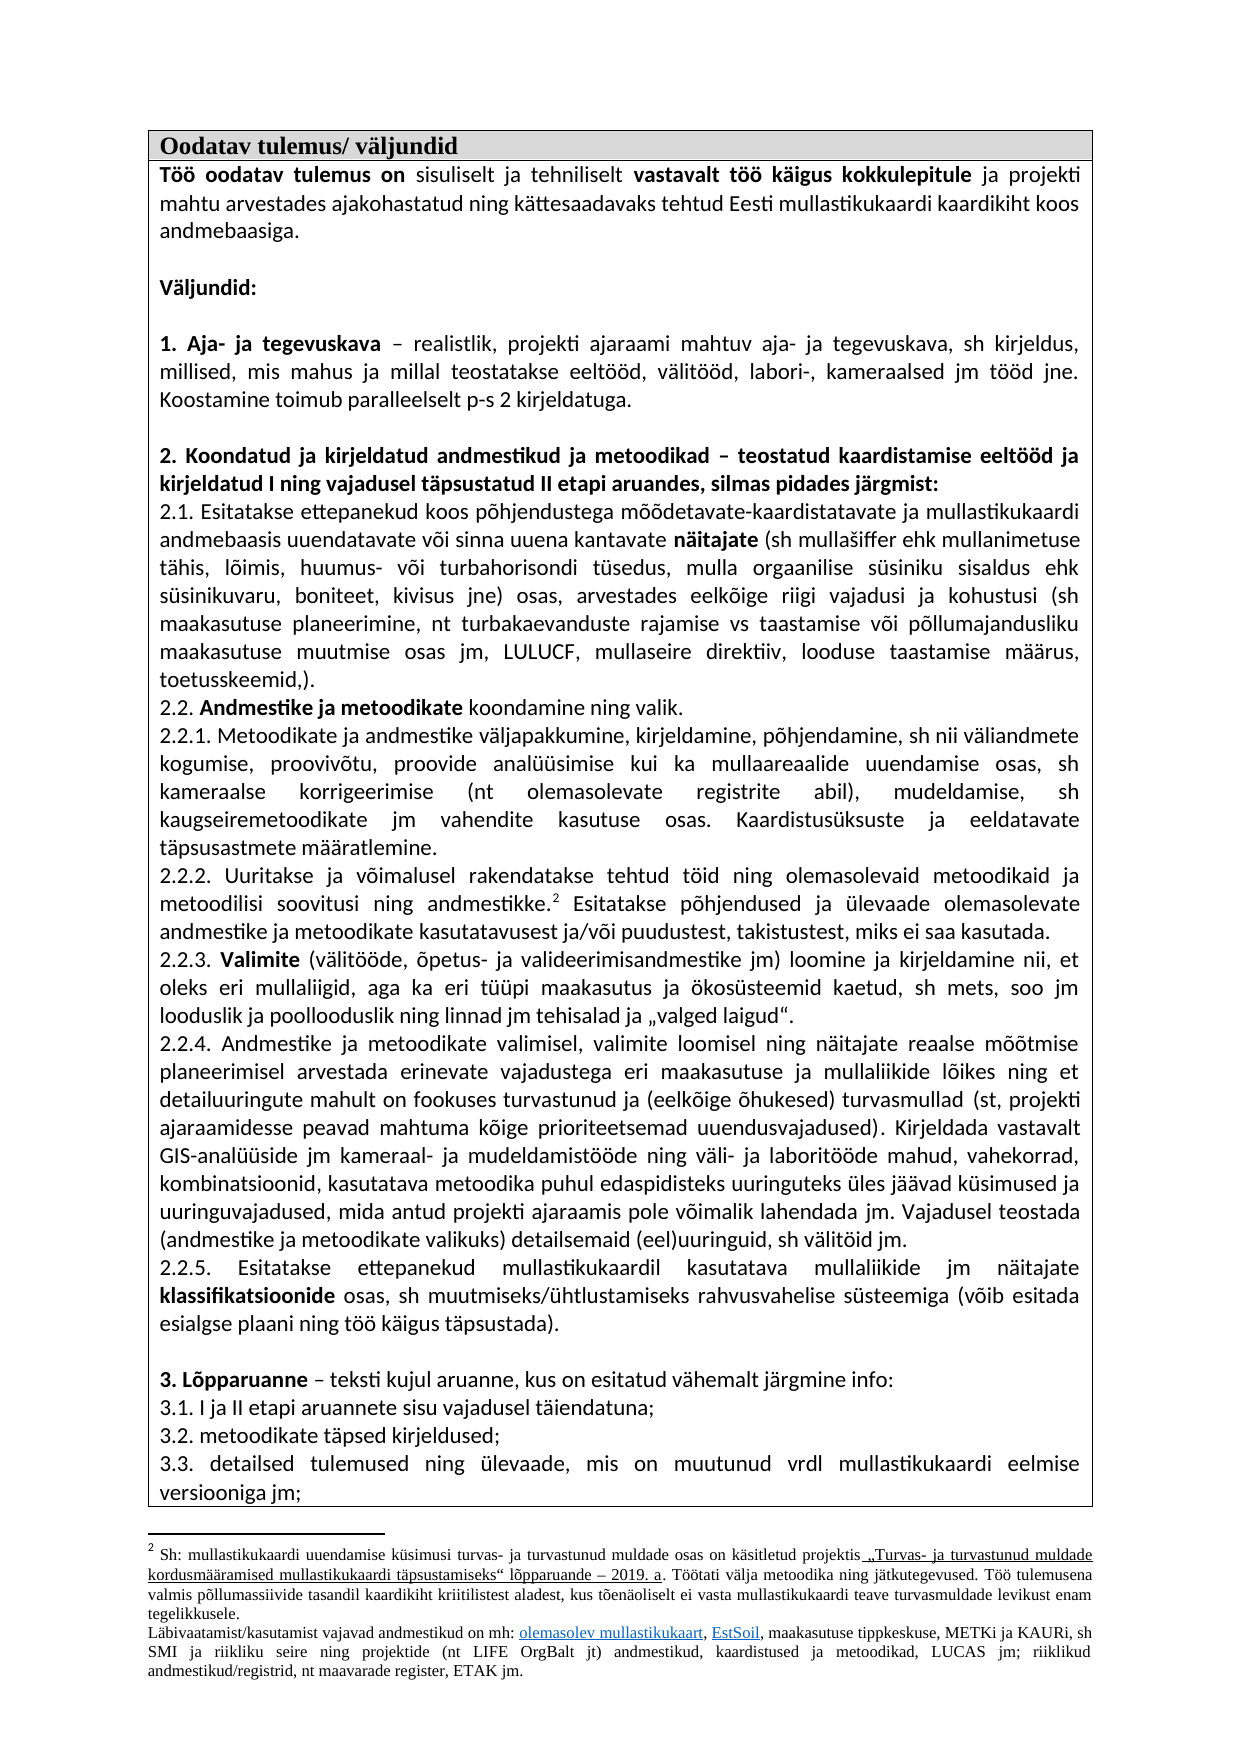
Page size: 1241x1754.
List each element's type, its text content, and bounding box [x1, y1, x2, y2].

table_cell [149, 161, 1092, 1506]
table_cell Oodatav tulemus/ väljundid [149, 131, 1092, 159]
